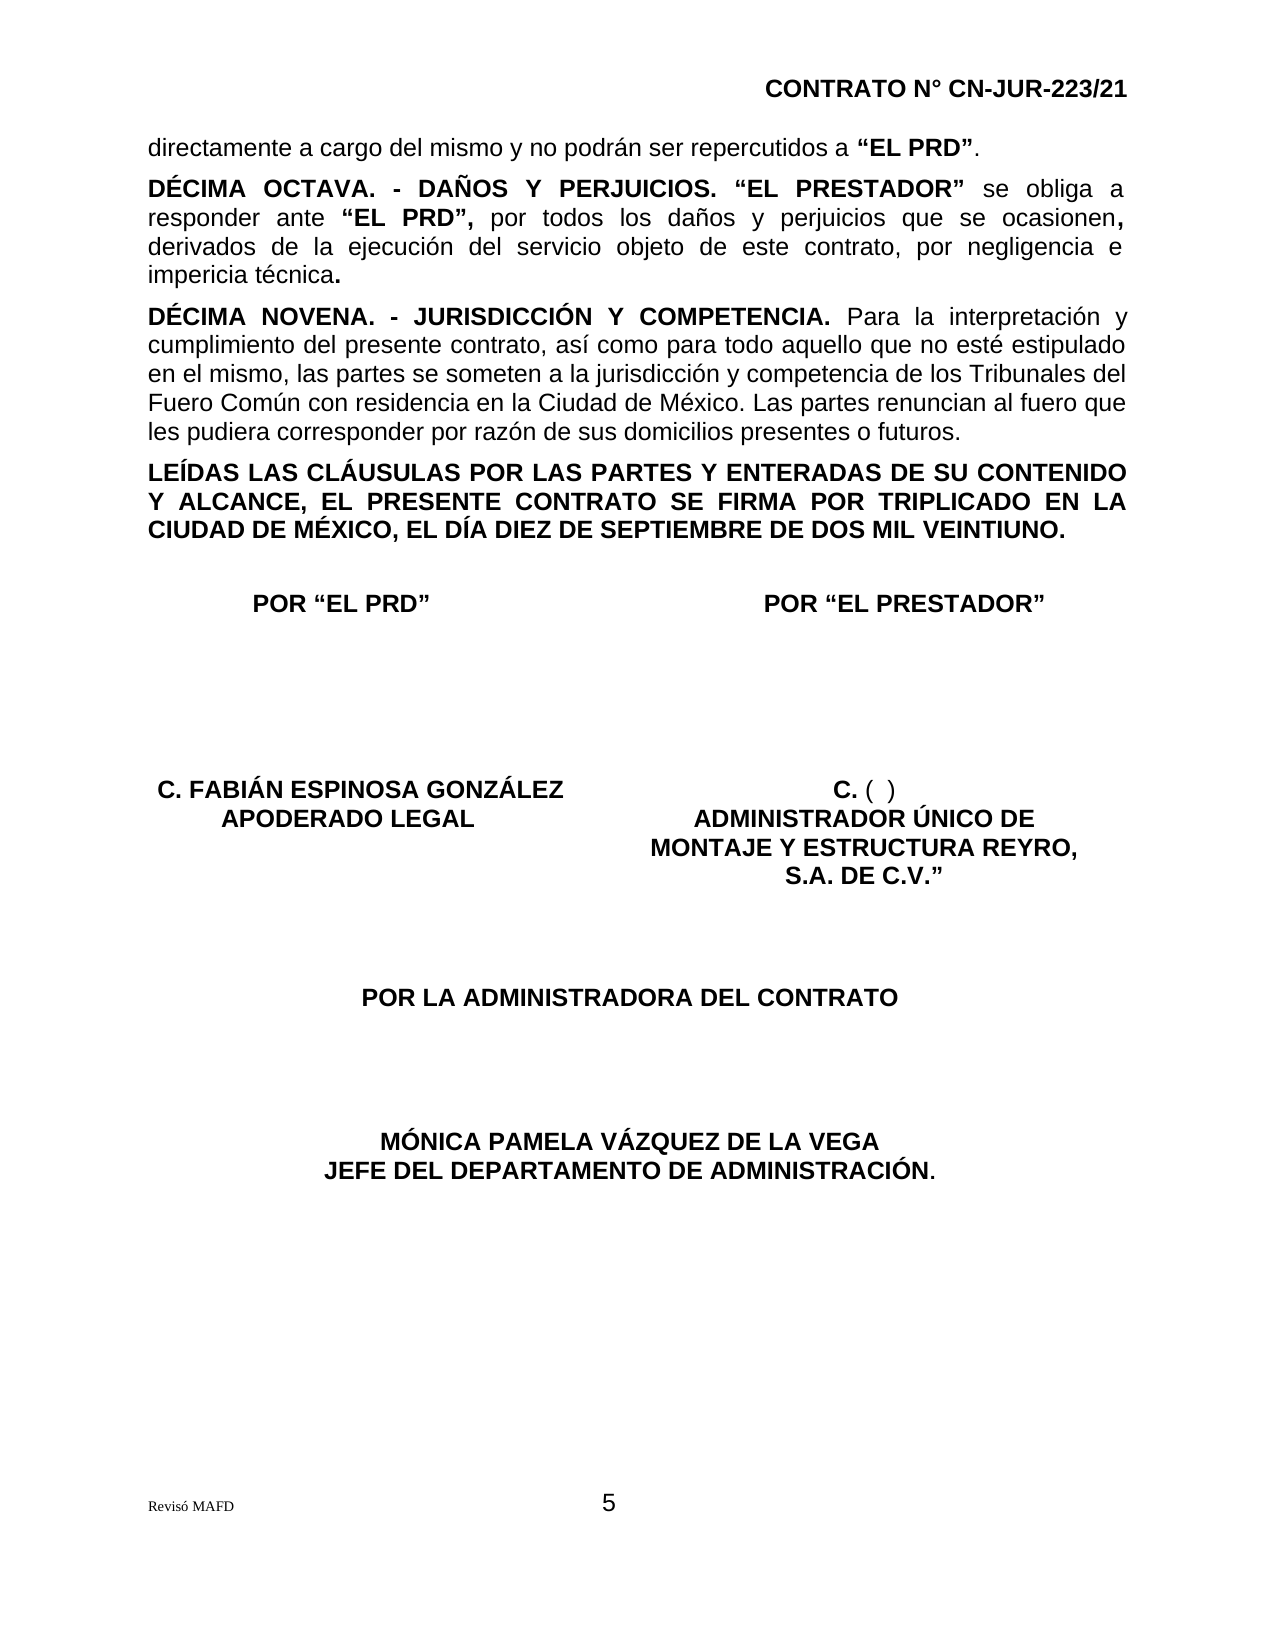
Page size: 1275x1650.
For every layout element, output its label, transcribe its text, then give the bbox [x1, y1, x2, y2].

table_header POR “EL PRD” C. FABIÁN ESPINOSA GONZÁLEZ APODERADO LEGAL [136, 594, 623, 890]
text DÉCIMA NOVENA. - JURISDICCIÓN Y COMPETENCIA. Para la interpretación y cumplimiento del presente contrato, así como para todo aquello que no esté estipulado en el mismo, las partes se someten a la jurisdicción y competencia de los Tribunales del Fuero Común con residencia en la Ciudad de México. Las partes renuncian al fuero que les pudiera corresponder por razón de sus domicilios presentes o futuros. [148, 302, 1128, 445]
text MÓNICA PAMELA VÁZQUEZ DE LA VEGA [121, 1127, 1138, 1156]
table_header POR “EL PRESTADOR” C. ( ) ADMINISTRADOR ÚNICO DE MONTAJE Y ESTRUCTURA REYRO, S.A. DE C.V.” [624, 594, 1125, 890]
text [148, 133, 1124, 162]
subtitle LEÍDAS LAS CLÁUSULAS POR LAS PARTES Y ENTERADAS DE SU CONTENIDO Y ALCANCE, EL PRESENTE CONTRATO SE FIRMA POR TRIPLICADO EN LA CIUDAD DE MÉXICO, EL DÍA DIEZ DE SEPTIEMBRE DE DOS MIL VEINTIUNO. [148, 458, 1128, 544]
text POR LA ADMINISTRADORA DEL CONTRATO [121, 983, 1139, 1012]
text JEFE DEL DEPARTAMENTO DE ADMINISTRACIÓN. [121, 1156, 1138, 1184]
subtitle DÉCIMA OCTAVA. - DAÑOS Y PERJUICIOS. “EL PRESTADOR” se obliga a responder ante “EL PRD”, por todos los daños y perjuicios que se ocasionen, derivados de la ejecución del servicio objeto de este contrato, por negligencia e impericia técnica. [148, 174, 1124, 289]
